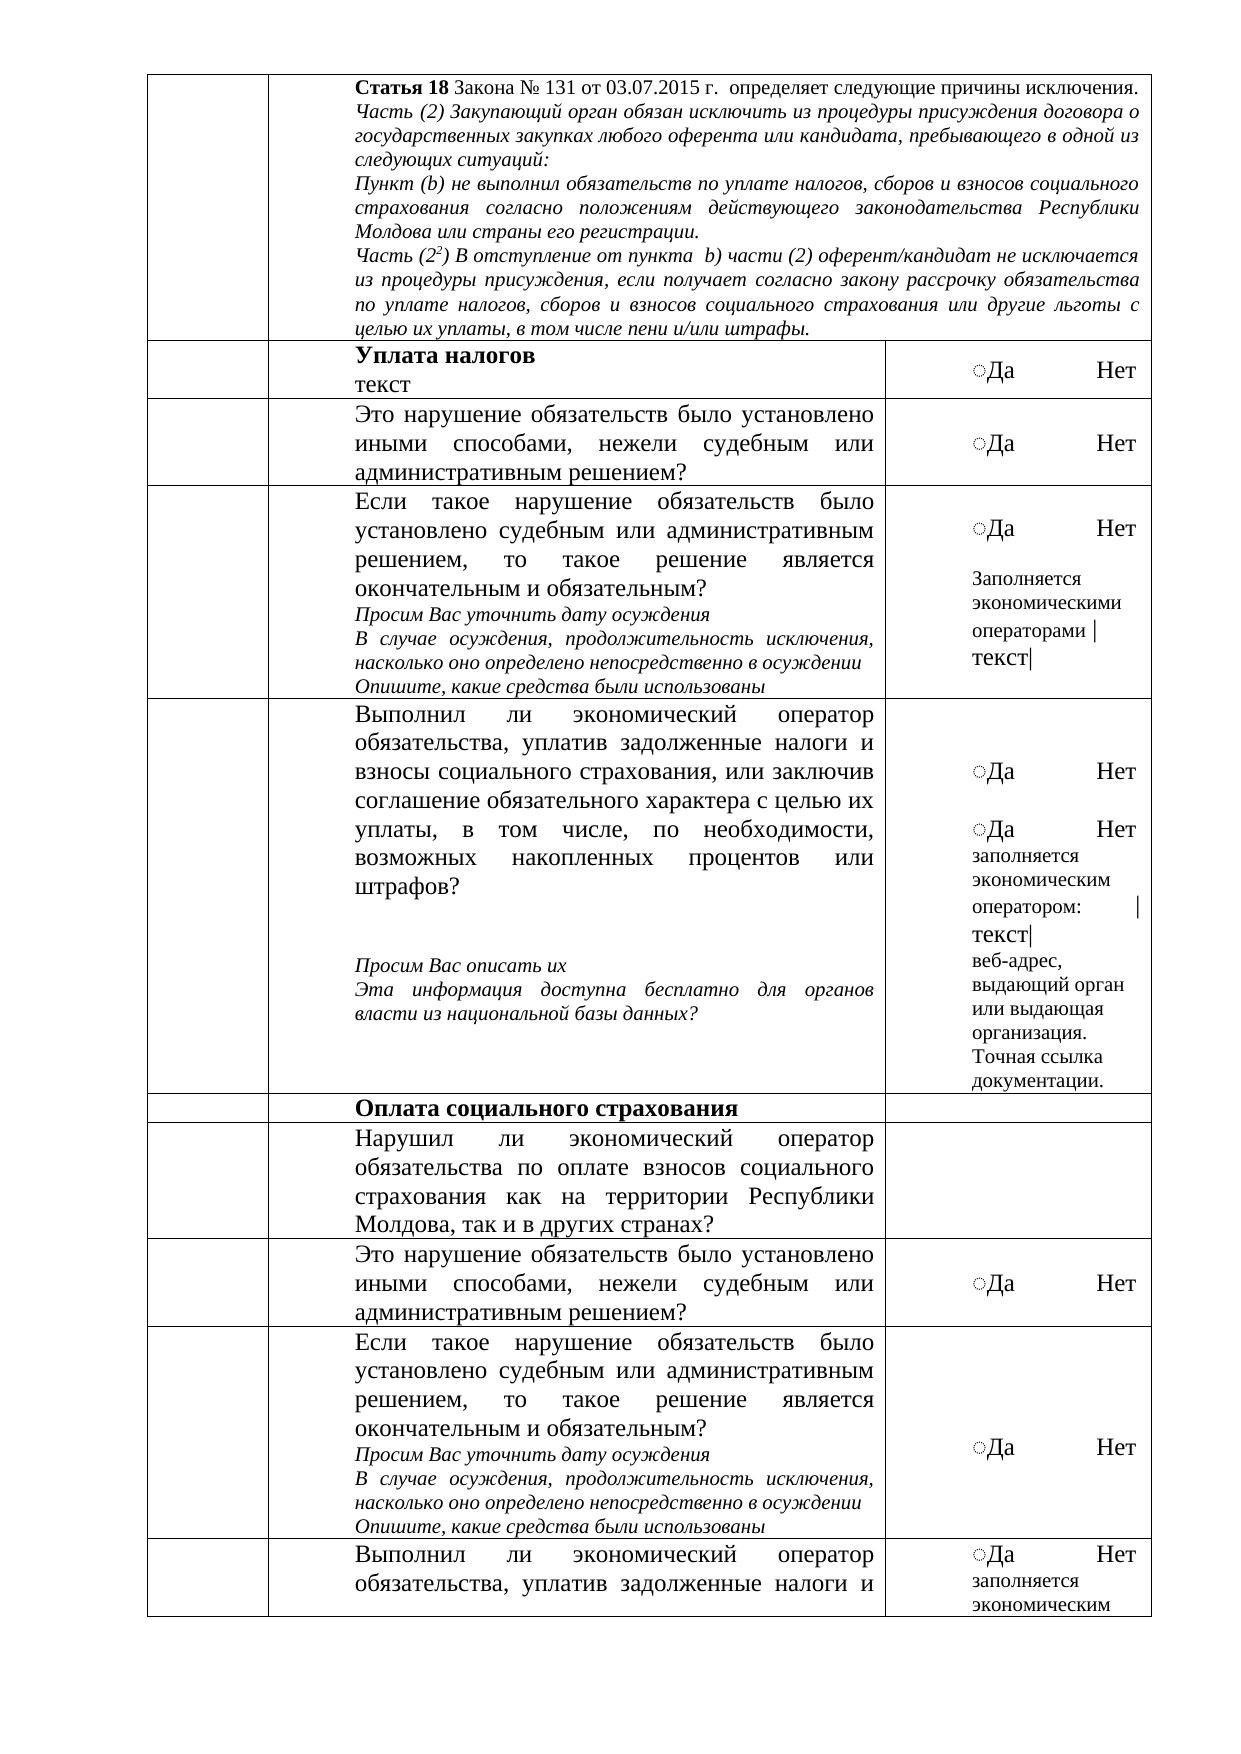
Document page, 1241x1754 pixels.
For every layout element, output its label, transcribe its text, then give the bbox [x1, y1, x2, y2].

table_cell Нарушил ли экономический оператор обязательства по оплате взносов социального страхования как на территории Республики Молдова, так и в других странах? [269, 1123, 885, 1238]
table_cell Уплата налогов текст [269, 341, 885, 398]
table_cell [886, 1094, 1151, 1122]
table_cell [148, 341, 268, 398]
table_cell 󠇡Да 󠇡󠇡Нет [886, 399, 1151, 485]
table_cell Статья 18 Закона № 131 от 03.07.2015 г. определяет следующие причины исключения. Часть (2) Закупающий орган обязан исключить из процедуры присуждения договора о государственных закупках любого оферента или кандидата, пребывающего в одной из следующих ситуаций: Пункт (b) не выполнил обязательств по уплате налогов, сборов и взносов социального страхования согласно положениям действующего законодательства Республики Молдова или страны его регистрации. Часть (22) В отступление от пункта b) части (2) оферент/кандидат не исключается из процедуры присуждения, если получает согласно закону рассрочку обязательства по уплате налогов, сборов и взносов социального страхования или другие льготы с целью их уплаты, в том числе пени и/или штрафы. [269, 75, 1151, 339]
table_cell [148, 399, 268, 485]
table_cell [148, 1123, 268, 1238]
table_cell [148, 486, 268, 698]
table_cell [148, 75, 268, 339]
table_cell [269, 1539, 885, 1616]
table_cell 󠇡Да 󠇡󠇡Нет Заполняется экономическими операторами |текст| [886, 486, 1151, 698]
table_cell Если такое нарушение обязательств было установлено судебным или административным решением, то такое решение является окончательным и обязательным? Просим Вас уточнить дату осуждения В случае осуждения, продолжительность исключения, насколько оно определено непосредственно в осуждении Опишите, какие средства были использованы [269, 1327, 885, 1538]
table_cell [148, 1094, 268, 1122]
table_cell [148, 1539, 268, 1616]
table_cell [148, 1327, 268, 1538]
table_cell [886, 1123, 1151, 1238]
table_cell 󠇡Да 󠇡󠇡Нет [886, 1239, 1151, 1326]
table_cell 󠇡Да 󠇡󠇡Нет 󠇡Да 󠇡󠇡Нет заполняется экономическим оператором: |текст| веб-адрес, выдающий орган или выдающая организация. Точная ссылка документации. [886, 699, 1151, 1092]
table_cell Оплата социального страхования [269, 1094, 885, 1122]
table_cell 󠇡Да 󠇡󠇡Нет [886, 341, 1151, 398]
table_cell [886, 1539, 1151, 1616]
table_cell Это нарушение обязательств было установлено иными способами, нежели судебным или административным решением? [269, 399, 885, 485]
table_cell Это нарушение обязательств было установлено иными способами, нежели судебным или административным решением? [269, 1239, 885, 1326]
table_cell [148, 1239, 268, 1326]
table_cell [148, 699, 268, 1092]
table_cell Если такое нарушение обязательств было установлено судебным или административным решением, то такое решение является окончательным и обязательным? Просим Вас уточнить дату осуждения В случае осуждения, продолжительность исключения, насколько оно определено непосредственно в осуждении Опишите, какие средства были использованы [269, 486, 885, 698]
table_cell 󠇡Да 󠇡󠇡Нет [886, 1327, 1151, 1538]
